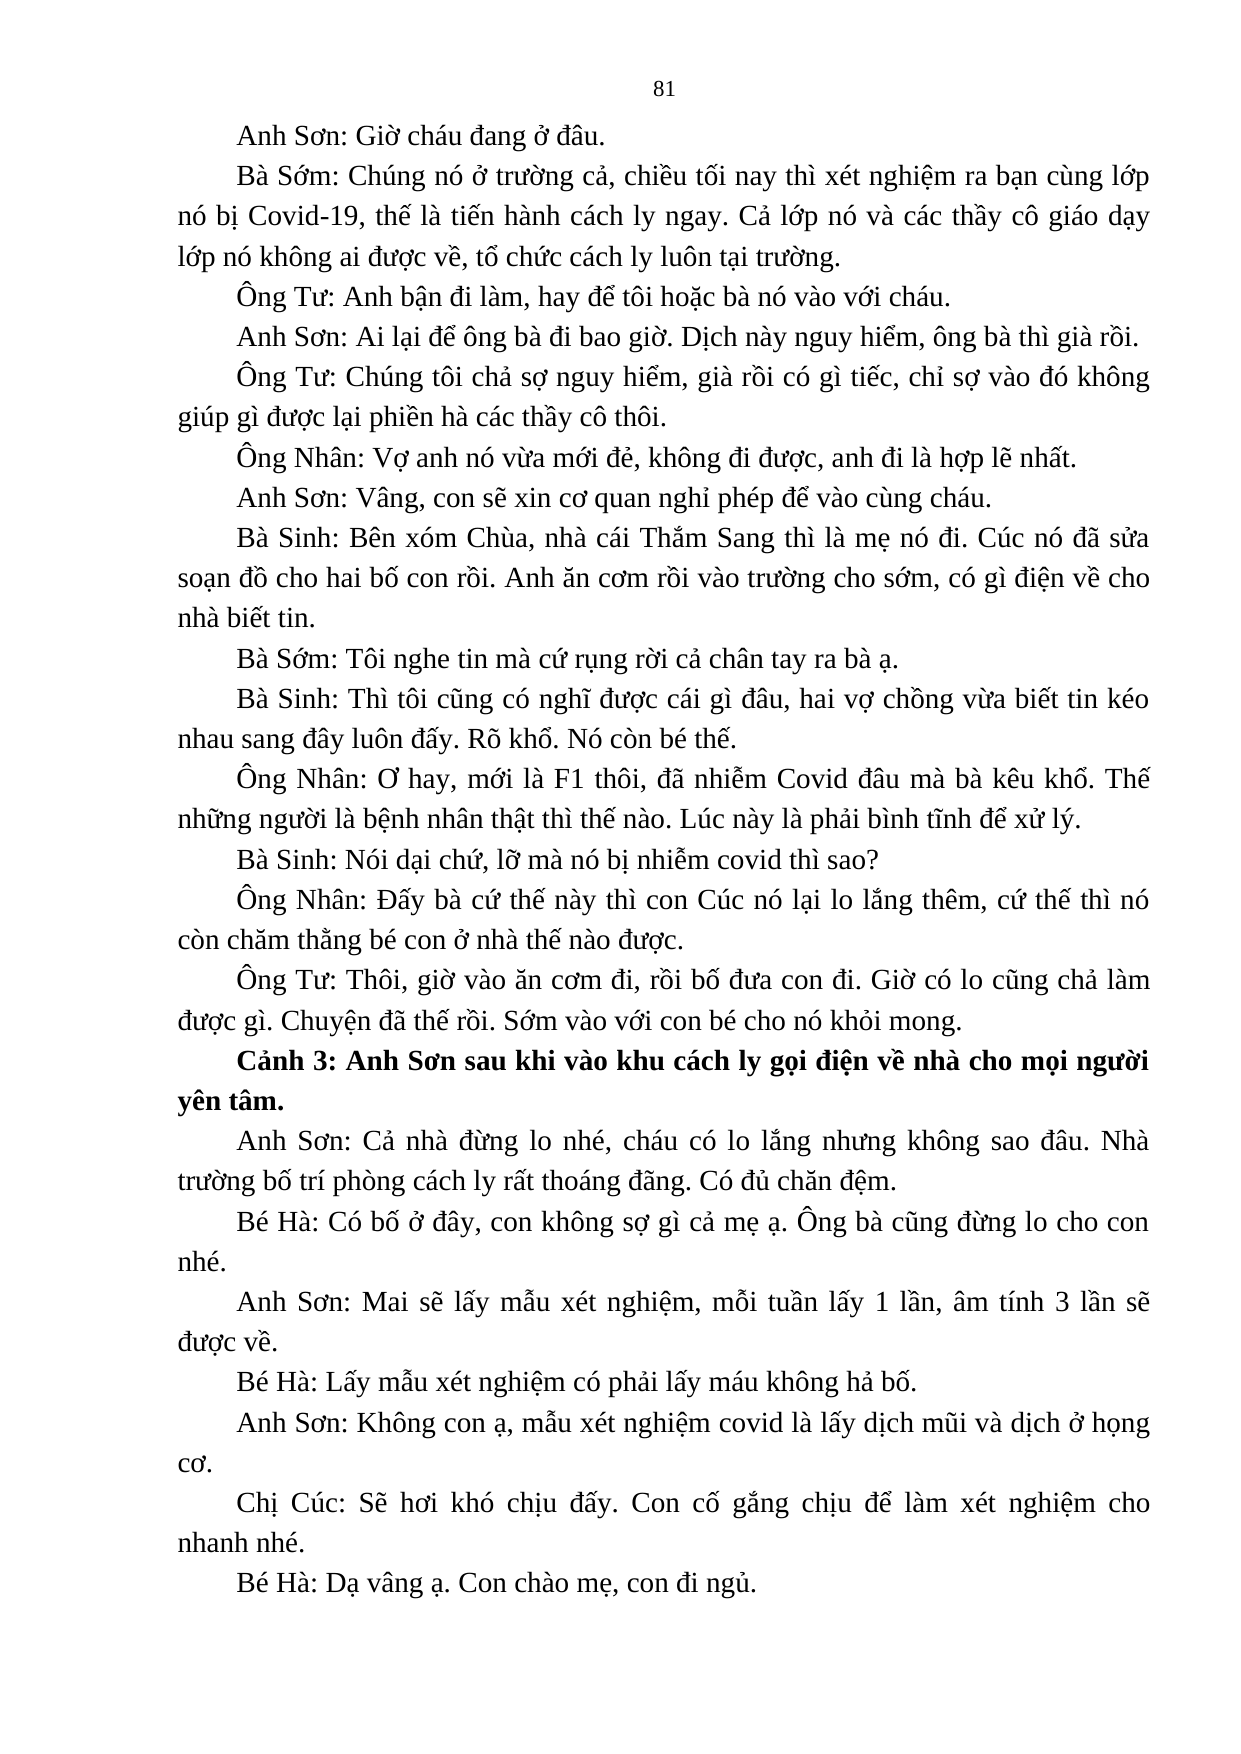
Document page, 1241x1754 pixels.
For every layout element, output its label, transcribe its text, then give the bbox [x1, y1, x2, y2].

text Chị Cúc: Sẽ hơi khó chịu đấy. Con cố gắng chịu để làm xét nghiệm cho nhanh nhé. [177, 1485, 1152, 1559]
text Bà Sinh: Thì tôi cũng có nghĩ được cái gì đâu, hai vợ chồng vừa biết tin kéo nhau sang đây luôn đấy. Rõ khổ. Nó còn bé thế. [177, 681, 1152, 755]
text Anh Sơn: Không con ạ, mẫu xét nghiệm covid là lấy dịch mũi và dịch ở họng cơ. [177, 1405, 1152, 1478]
text Cảnh 3: Anh Sơn sau khi vào khu cách ly gọi điện về nhà cho mọi người yên tâm. [177, 1043, 1152, 1117]
text Anh Sơn: Cả nhà đừng lo nhé, cháu có lo lắng nhưng không sao đâu. Nhà trường bố trí phòng cách ly rất thoáng đãng. Có đủ chăn đệm. [177, 1123, 1152, 1197]
text Bà Sinh: Bên xóm Chùa, nhà cái Thắm Sang thì là mẹ nó đi. Cúc nó đã sửa soạn đồ cho hai bố con rồi. Anh ăn cơm rồi vào trường cho sớm, có gì điện về cho nhà biết tin. [177, 520, 1152, 634]
text Anh Sơn: Giờ cháu đang ở đâu. [177, 118, 1152, 152]
text Bà Sinh: Nói dại chứ, lỡ mà nó bị nhiễm covid thì sao? [177, 842, 1152, 875]
text Ông Tư: Chúng tôi chả sợ nguy hiểm, già rồi có gì tiếc, chỉ sợ vào đó không giúp gì được lại phiền hà các thầy cô thôi. [177, 359, 1152, 433]
text Ông Nhân: Đấy bà cứ thế này thì con Cúc nó lại lo lắng thêm, cứ thế thì nó còn chăm thằng bé con ở nhà thế nào được. [177, 882, 1152, 956]
text Anh Sơn: Vâng, con sẽ xin cơ quan nghỉ phép để vào cùng cháu. [177, 480, 1152, 513]
text Ông Tư: Thôi, giờ vào ăn cơm đi, rồi bố đưa con đi. Giờ có lo cũng chả làm được gì. Chuyện đã thế rồi. Sớm vào với con bé cho nó khỏi mong. [177, 962, 1152, 1036]
text Bé Hà: Có bố ở đây, con không sợ gì cả mẹ ạ. Ông bà cũng đừng lo cho con nhé. [177, 1204, 1152, 1277]
text Bà Sớm: Chúng nó ở trường cả, chiều tối nay thì xét nghiệm ra bạn cùng lớp nó bị Covid-19, thế là tiến hành cách ly ngay. Cả lớp nó và các thầy cô giáo dạy lớp nó không ai được về, tổ chức cách ly luôn tại trường. [177, 158, 1152, 272]
text Bé Hà: Dạ vâng ạ. Con chào mẹ, con đi ngủ. [177, 1566, 1152, 1599]
text Bé Hà: Lấy mẫu xét nghiệm có phải lấy máu không hả bố. [177, 1364, 1152, 1398]
text Bà Sớm: Tôi nghe tin mà cứ rụng rời cả chân tay ra bà ạ. [177, 641, 1152, 674]
text Anh Sơn: Ai lại để ông bà đi bao giờ. Dịch này nguy hiểm, ông bà thì già rồi. [177, 319, 1152, 353]
text Anh Sơn: Mai sẽ lấy mẫu xét nghiệm, mỗi tuần lấy 1 lần, âm tính 3 lần sẽ được về. [177, 1284, 1152, 1358]
text Ông Tư: Anh bận đi làm, hay để tôi hoặc bà nó vào với cháu. [177, 279, 1152, 312]
text Ông Nhân: Ơ hay, mới là F1 thôi, đã nhiễm Covid đâu mà bà kêu khổ. Thế những người là bệnh nhân thật thì thế nào. Lúc này là phải bình tĩnh để xử lý. [177, 761, 1152, 835]
text Ông Nhân: Vợ anh nó vừa mới đẻ, không đi được, anh đi là hợp lẽ nhất. [177, 440, 1152, 473]
